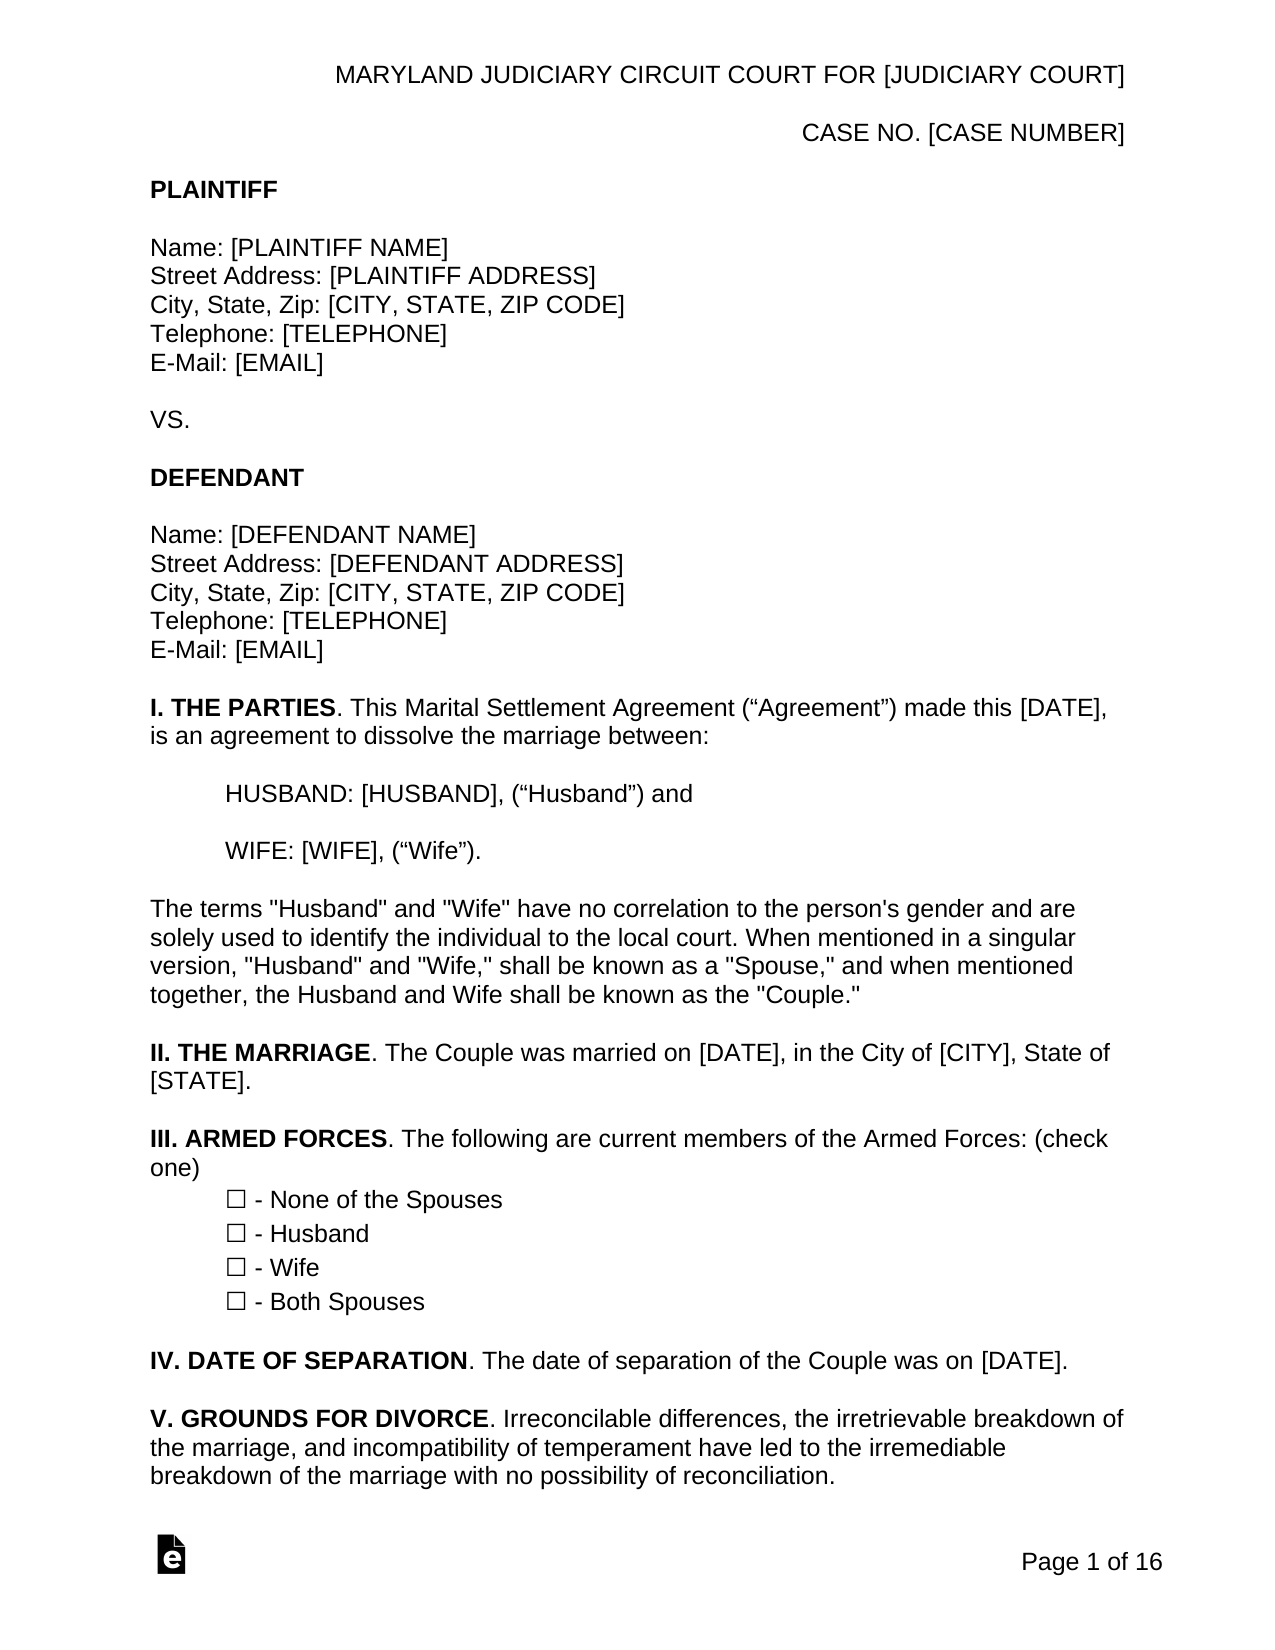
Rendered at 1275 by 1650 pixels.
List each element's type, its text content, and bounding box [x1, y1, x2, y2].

text Street Address: [PLAINTIFF ADDRESS] [150, 261, 1125, 290]
picture [150, 1533, 192, 1575]
text Telephone: [TELEPHONE] [150, 606, 1125, 635]
text DEFENDANT [150, 462, 1125, 491]
text City, State, Zip: [CITY, STATE, ZIP CODE] [150, 577, 1125, 606]
text HUSBAND: [HUSBAND], (“Husband”) and [225, 779, 1125, 807]
text The terms "Husband" and "Wife" have no correlation to the person's gender and are solely used to identify the individual to the local court. When mentioned in a singular version, "Husband" and "Wife," shall be known as a "Spouse," and when mentioned together, the Husband and Wife shall be known as the "Couple." [150, 894, 1125, 1009]
text MARYLAND JUDICIARY CIRCUIT COURT FOR [JUDICIARY COURT] [150, 60, 1125, 89]
text - Both Spouses [225, 1283, 1125, 1317]
text V. GROUNDS FOR DIVORCE. Irreconcilable differences, the irretrievable breakdown of the marriage, and incompatibility of temperament have led to the irremediable breakdown of the marriage with no possibility of reconciliation. [150, 1404, 1125, 1490]
text Street Address: [DEFENDANT ADDRESS] [150, 549, 1125, 577]
text IV. DATE OF SEPARATION. The date of separation of the Couple was on [DATE]. [150, 1346, 1125, 1375]
text Name: [DEFENDANT NAME] [150, 520, 1125, 549]
text I. THE PARTIES. This Marital Settlement Agreement (“Agreement”) made this [DATE], is an agreement to dissolve the marriage between: [150, 692, 1125, 750]
text - None of the Spouses [225, 1181, 1125, 1215]
text City, State, Zip: [CITY, STATE, ZIP CODE] [150, 290, 1125, 319]
text E-Mail: [EMAIL] [150, 347, 1125, 376]
text Name: [PLAINTIFF NAME] [150, 232, 1125, 261]
text WIFE: [WIFE], (“Wife”). [225, 836, 1125, 865]
text VS. [150, 405, 1125, 434]
text III. ARMED FORCES. The following are current members of the Armed Forces: (check one) [150, 1124, 1125, 1181]
text - Husband [225, 1215, 1125, 1249]
text CASE NO. [CASE NUMBER] [150, 117, 1125, 146]
text - Wife [225, 1249, 1125, 1283]
text PLAINTIFF [150, 175, 1125, 204]
text Telephone: [TELEPHONE] [150, 319, 1125, 347]
text E-Mail: [EMAIL] [150, 635, 1125, 664]
text II. THE MARRIAGE. The Couple was married on [DATE], in the City of [CITY], State of [STATE]. [150, 1037, 1125, 1095]
